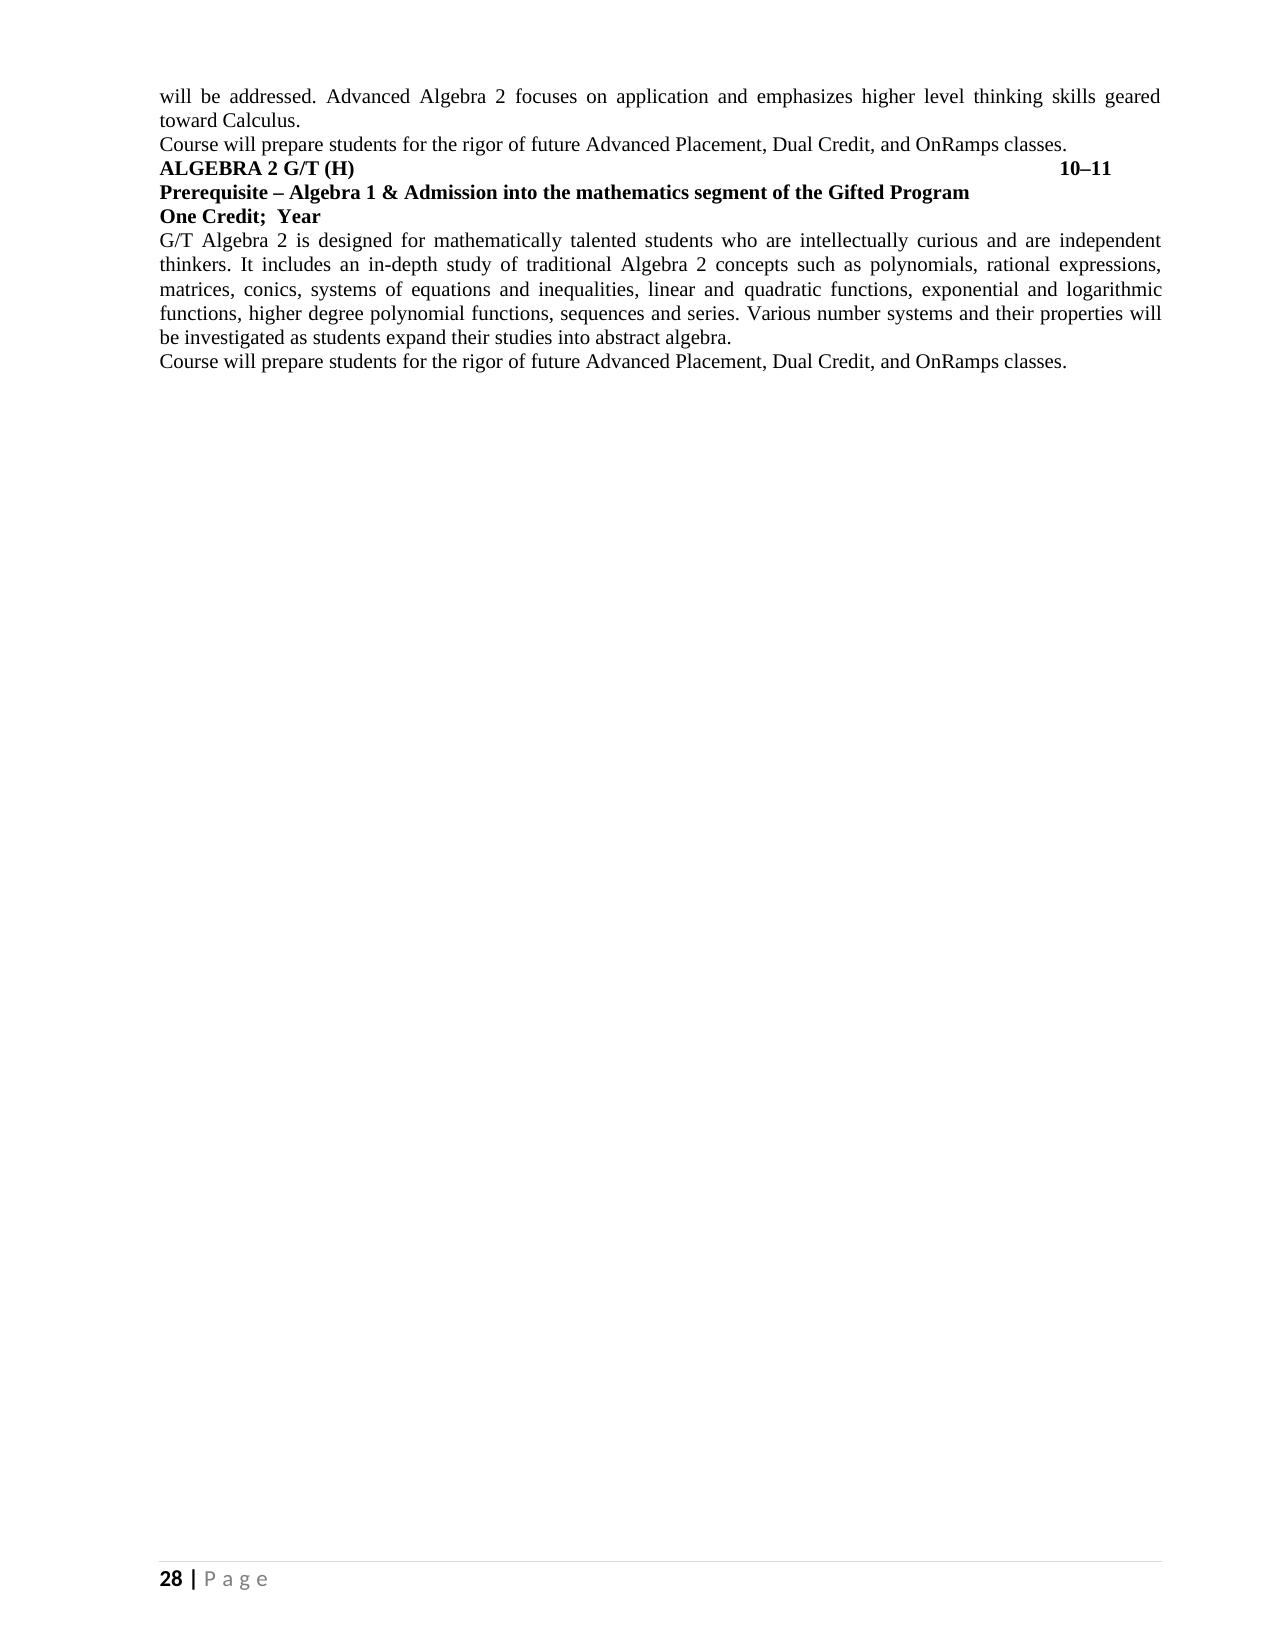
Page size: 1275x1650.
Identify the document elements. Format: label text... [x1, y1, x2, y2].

text One Credit; Year [159, 204, 1162, 228]
text G/T Algebra 2 is designed for mathematically talented students who are intellectually curious and are independent thinkers. It includes an in-depth study of traditional Algebra 2 concepts such as polynomials, rational expressions, matrices, conics, systems of equations and inequalities, linear and quadratic functions, exponential and logarithmic functions, higher degree polynomial functions, sequences and series. Various number systems and their properties will be investigated as students expand their studies into abstract algebra. [159, 228, 1162, 349]
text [159, 84, 1162, 132]
text Course will prepare students for the rigor of future Advanced Placement, Dual Credit, and OnRamps classes. [159, 132, 1162, 156]
text ALGEBRA 2 G/T (H) 10–11 [159, 156, 1162, 180]
text Course will prepare students for the rigor of future Advanced Placement, Dual Credit, and OnRamps classes. [159, 349, 1162, 373]
text Prerequisite – Algebra 1 & Admission into the mathematics segment of the Gifted Program [159, 180, 1162, 204]
